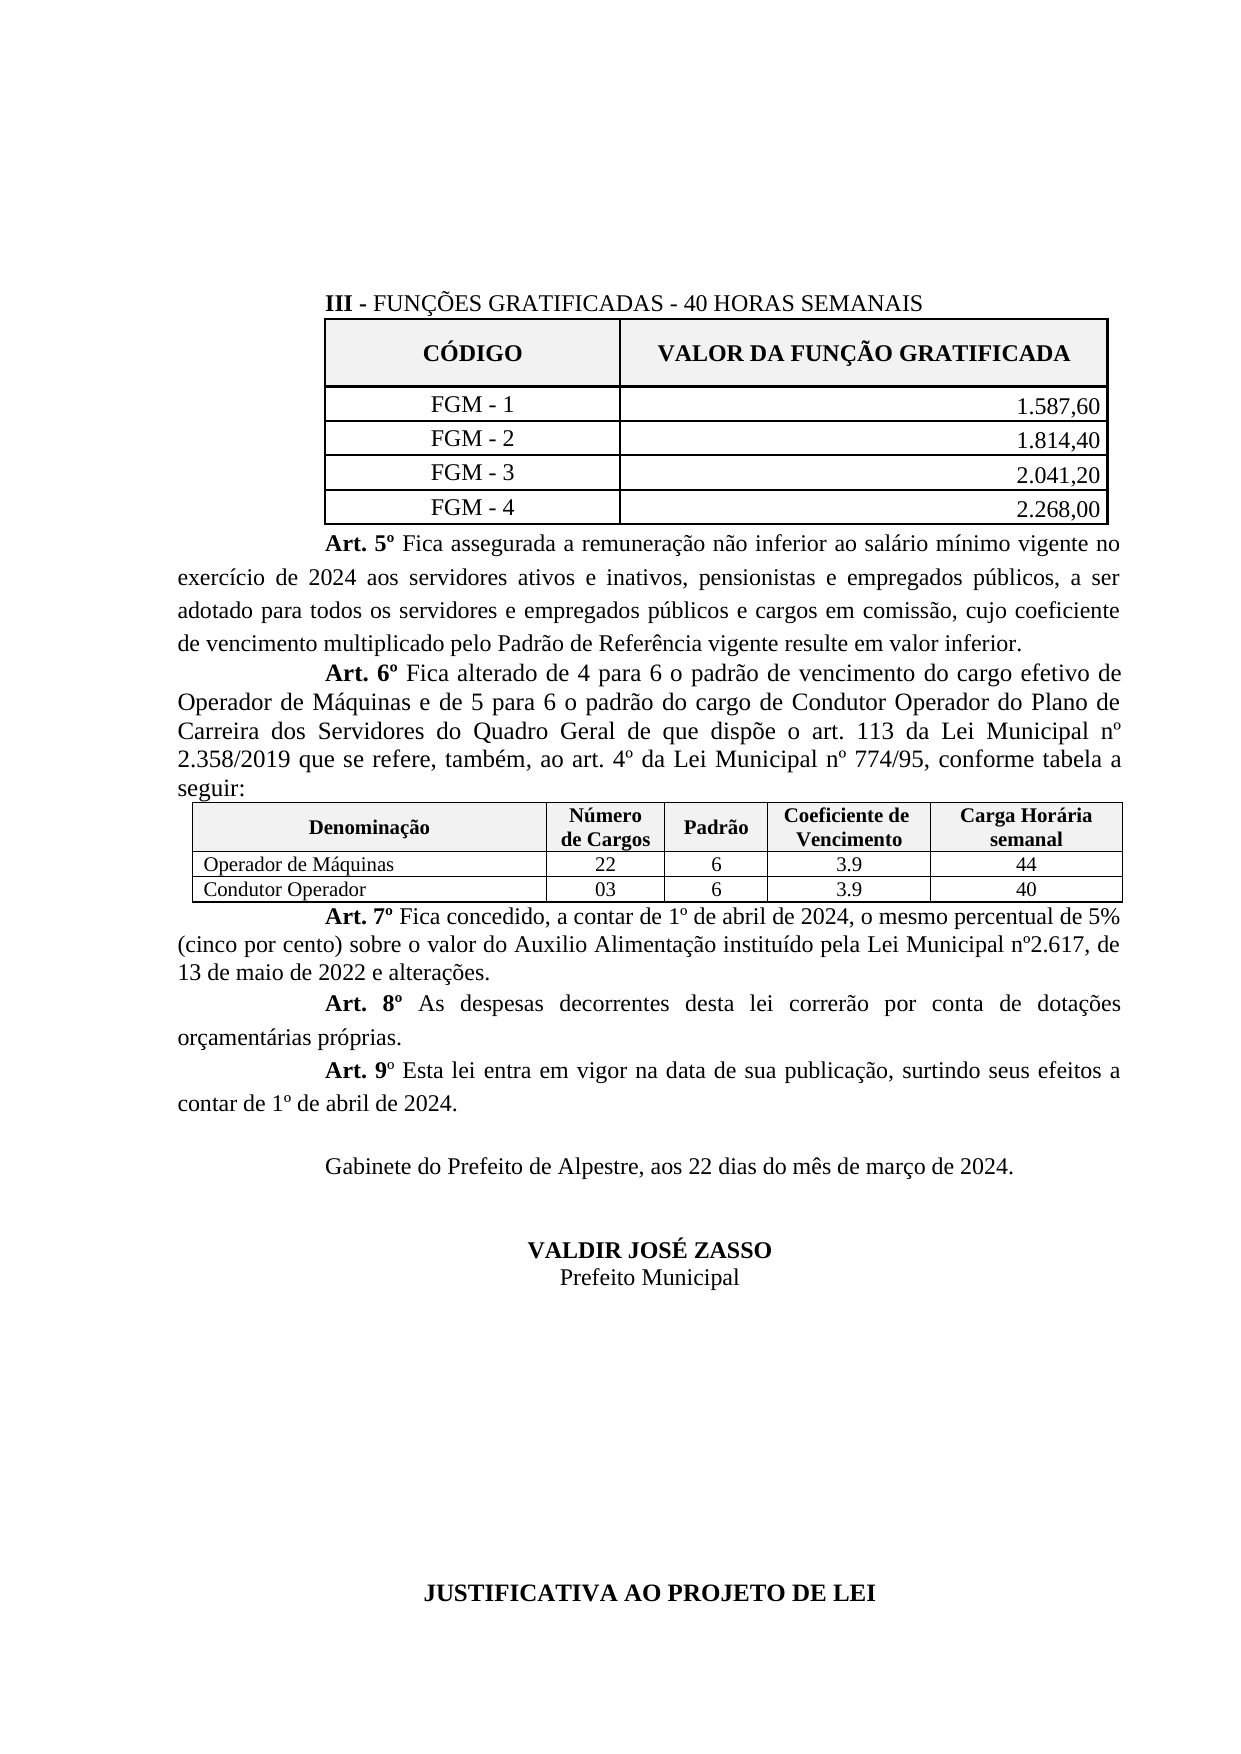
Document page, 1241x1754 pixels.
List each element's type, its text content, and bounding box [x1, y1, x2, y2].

text VALDIR JOSÉ ZASSO [177, 1236, 1122, 1263]
text III - FUNÇÕES GRATIFICADAS - 40 HORAS SEMANAIS [177, 284, 1122, 318]
table_cell Operador de Máquinas [193, 852, 546, 876]
table_header Denominação [193, 803, 546, 851]
table_cell 1.814,40 [621, 422, 1106, 454]
table_header Número de Cargos [547, 803, 664, 851]
table_cell Condutor Operador [193, 877, 546, 901]
table_cell FGM - 1 [326, 388, 619, 420]
text JUSTIFICATIVA AO PROJETO DE LEI [177, 1578, 1122, 1607]
table_header Padrão [665, 803, 767, 851]
table_cell 2.041,20 [621, 456, 1106, 488]
table_cell 22 [547, 852, 664, 876]
table_cell 44 [931, 852, 1122, 876]
table_header CÓDIGO [326, 320, 619, 385]
table_cell 6 [665, 877, 767, 901]
table_cell 3.9 [768, 852, 930, 876]
table_header VALOR DA FUNÇÃO GRATIFICADA [621, 320, 1106, 385]
table_cell 3.9 [768, 877, 930, 901]
table_cell FGM - 3 [326, 456, 619, 488]
table_cell 40 [931, 877, 1122, 901]
text Art. 9º Esta lei entra em vigor na data de sua publicação, surtindo seus efeitos a contar de 1º de abril de 2024. [177, 1052, 1122, 1118]
table_cell 1.587,60 [621, 388, 1106, 420]
table_cell 6 [665, 852, 767, 876]
table_header Carga Horária semanal [931, 803, 1122, 851]
text Art. 5º Fica assegurada a remuneração não inferior ao salário mínimo vigente no exercício de 2024 aos servidores ativos e inativos, pensionistas e empregados públicos, a ser adotado para todos os servidores e empregados públicos e cargos em comissão, cujo coeficiente de vencimento multiplicado pelo Padrão de Referência vigente resulte em valor inferior. [177, 525, 1122, 658]
table_cell 2.268,00 [621, 491, 1106, 523]
table_cell FGM - 2 [326, 422, 619, 454]
text Art. 8º As despesas decorrentes desta lei correrão por conta de dotações orçamentárias próprias. [177, 985, 1122, 1052]
text Prefeito Municipal [177, 1263, 1122, 1291]
table_cell FGM - 4 [326, 491, 619, 523]
text Gabinete do Prefeito de Alpestre, aos 22 dias do mês de março de 2024. [177, 1152, 1122, 1179]
text Art. 6º Fica alterado de 4 para 6 o padrão de vencimento do cargo efetivo de Operador de Máquinas e de 5 para 6 o padrão do cargo de Condutor Operador do Plano de Carreira dos Servidores do Quadro Geral de que dispõe o art. 113 da Lei Municipal nº 2.358/2019 que se refere, também, ao art. 4º da Lei Municipal nº 774/95, conforme tabela a seguir: [177, 658, 1122, 802]
table_header Coeficiente de Vencimento [768, 803, 930, 851]
table_cell 03 [547, 877, 664, 901]
text Art. 7º Fica concedido, a contar de 1º de abril de 2024, o mesmo percentual de 5% (cinco por cento) sobre o valor do Auxilio Alimentação instituído pela Lei Municipal nº2.617, de 13 de maio de 2022 e alterações. [177, 902, 1122, 985]
